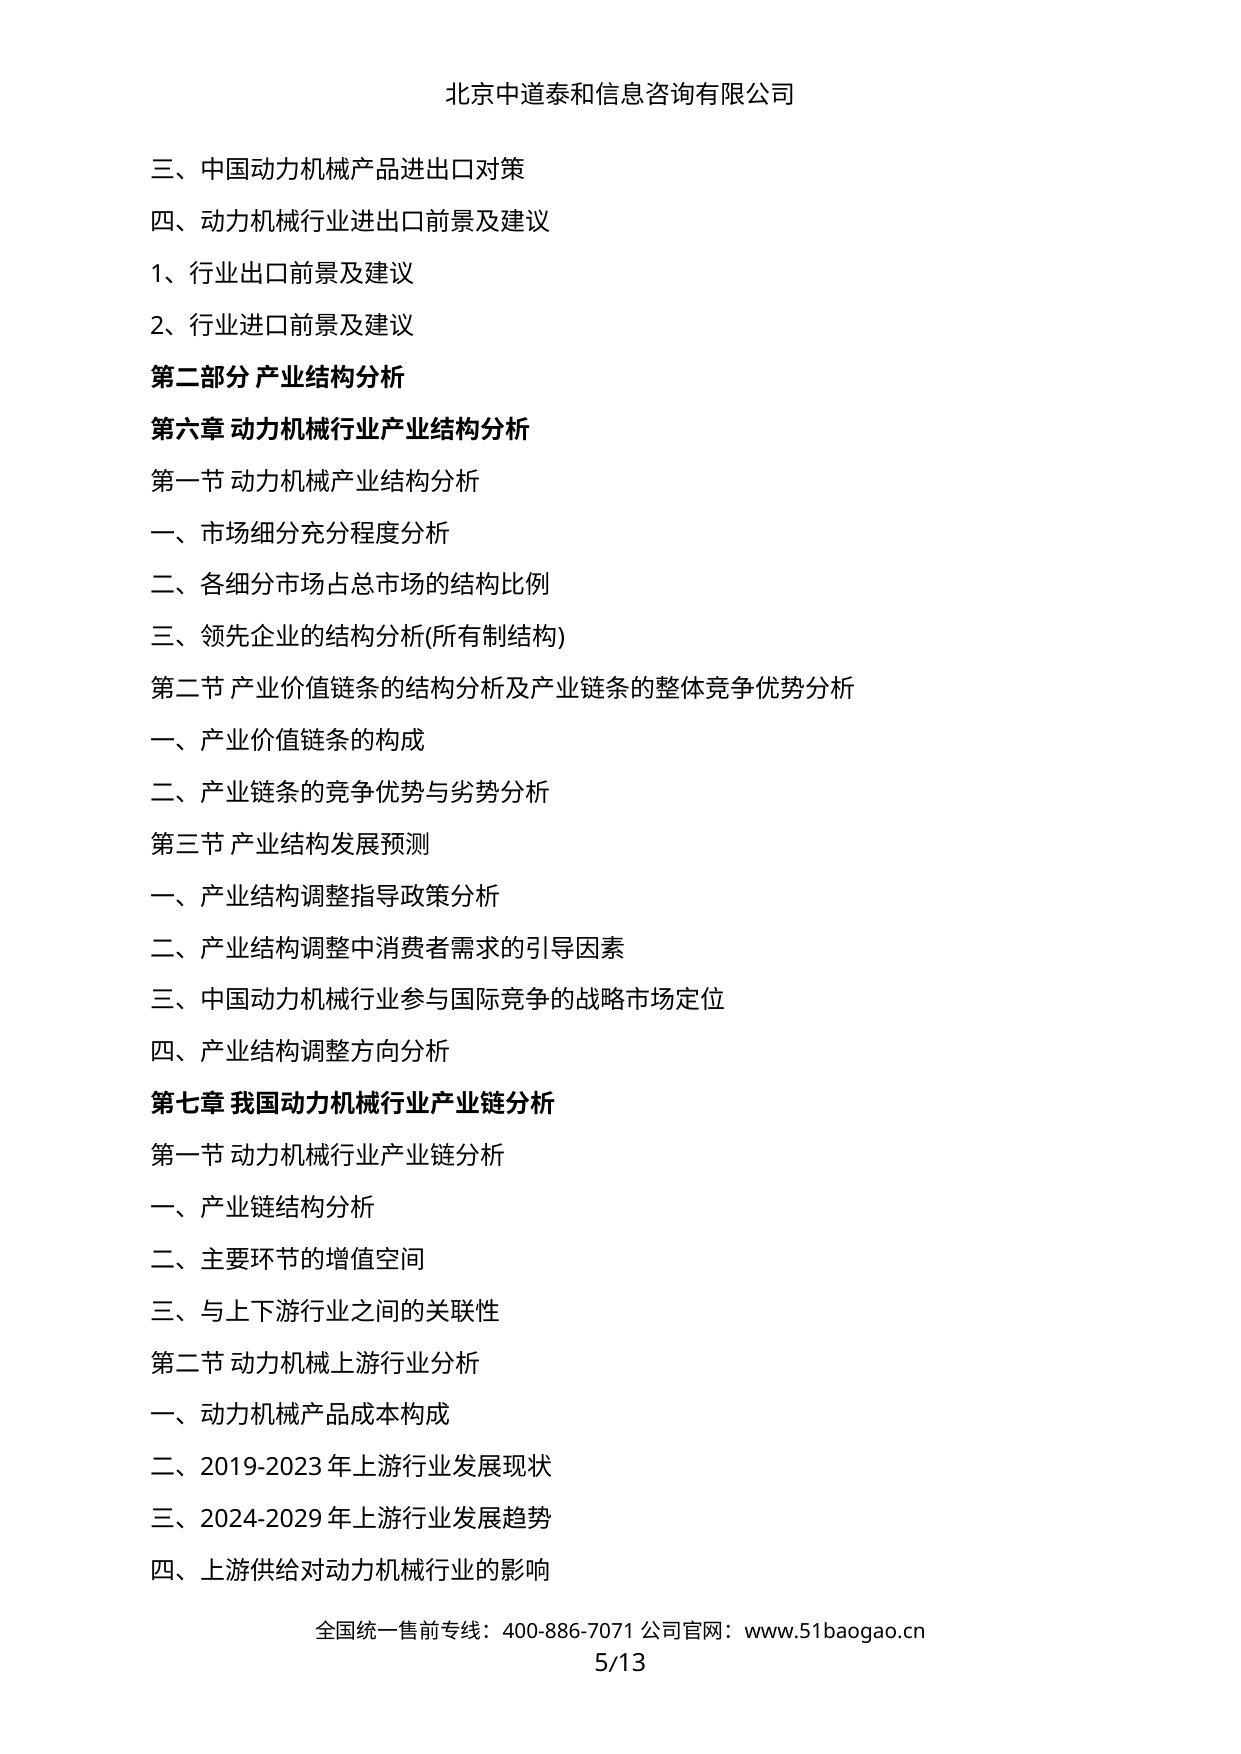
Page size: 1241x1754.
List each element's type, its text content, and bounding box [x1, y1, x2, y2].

text 第三节 产业结构发展预测 [150, 824, 1090, 861]
text 三、中国动力机械行业参与国际竞争的战略市场定位 [150, 980, 1090, 1016]
text 2、行业进口前景及建议 [150, 306, 1090, 342]
text 第一节 动力机械产业结构分析 [150, 461, 1090, 497]
text 二、主要环节的增值空间 [150, 1239, 1090, 1276]
text 四、动力机械行业进出口前景及建议 [150, 202, 1090, 238]
text 三、2024-2029年上游行业发展趋势 [150, 1499, 1090, 1535]
text 二、2019-2023年上游行业发展现状 [150, 1447, 1090, 1483]
text 一、市场细分充分程度分析 [150, 513, 1090, 549]
text 四、产业结构调整方向分析 [150, 1032, 1090, 1068]
text 第二节 动力机械上游行业分析 [150, 1343, 1090, 1379]
text 二、产业链条的竞争优势与劣势分析 [150, 772, 1090, 809]
text 二、各细分市场占总市场的结构比例 [150, 565, 1090, 601]
text 第七章 我国动力机械行业产业链分析 [150, 1084, 1090, 1120]
text 第二部分 产业结构分析 [150, 357, 1090, 394]
text 1、行业出口前景及建议 [150, 254, 1090, 290]
text 二、产业结构调整中消费者需求的引导因素 [150, 928, 1090, 964]
text 三、与上下游行业之间的关联性 [150, 1291, 1090, 1327]
text 第二节 产业价值链条的结构分析及产业链条的整体竞争优势分析 [150, 669, 1090, 705]
text 三、领先企业的结构分析(所有制结构) [150, 617, 1090, 653]
text 一、产业价值链条的构成 [150, 721, 1090, 757]
text 四、上游供给对动力机械行业的影响 [150, 1551, 1090, 1587]
text 一、产业链结构分析 [150, 1187, 1090, 1224]
text 一、动力机械产品成本构成 [150, 1395, 1090, 1431]
text 第六章 动力机械行业产业结构分析 [150, 409, 1090, 446]
text 第一节 动力机械行业产业链分析 [150, 1136, 1090, 1172]
text 三、中国动力机械产品进出口对策 [150, 150, 1090, 186]
text 一、产业结构调整指导政策分析 [150, 876, 1090, 912]
